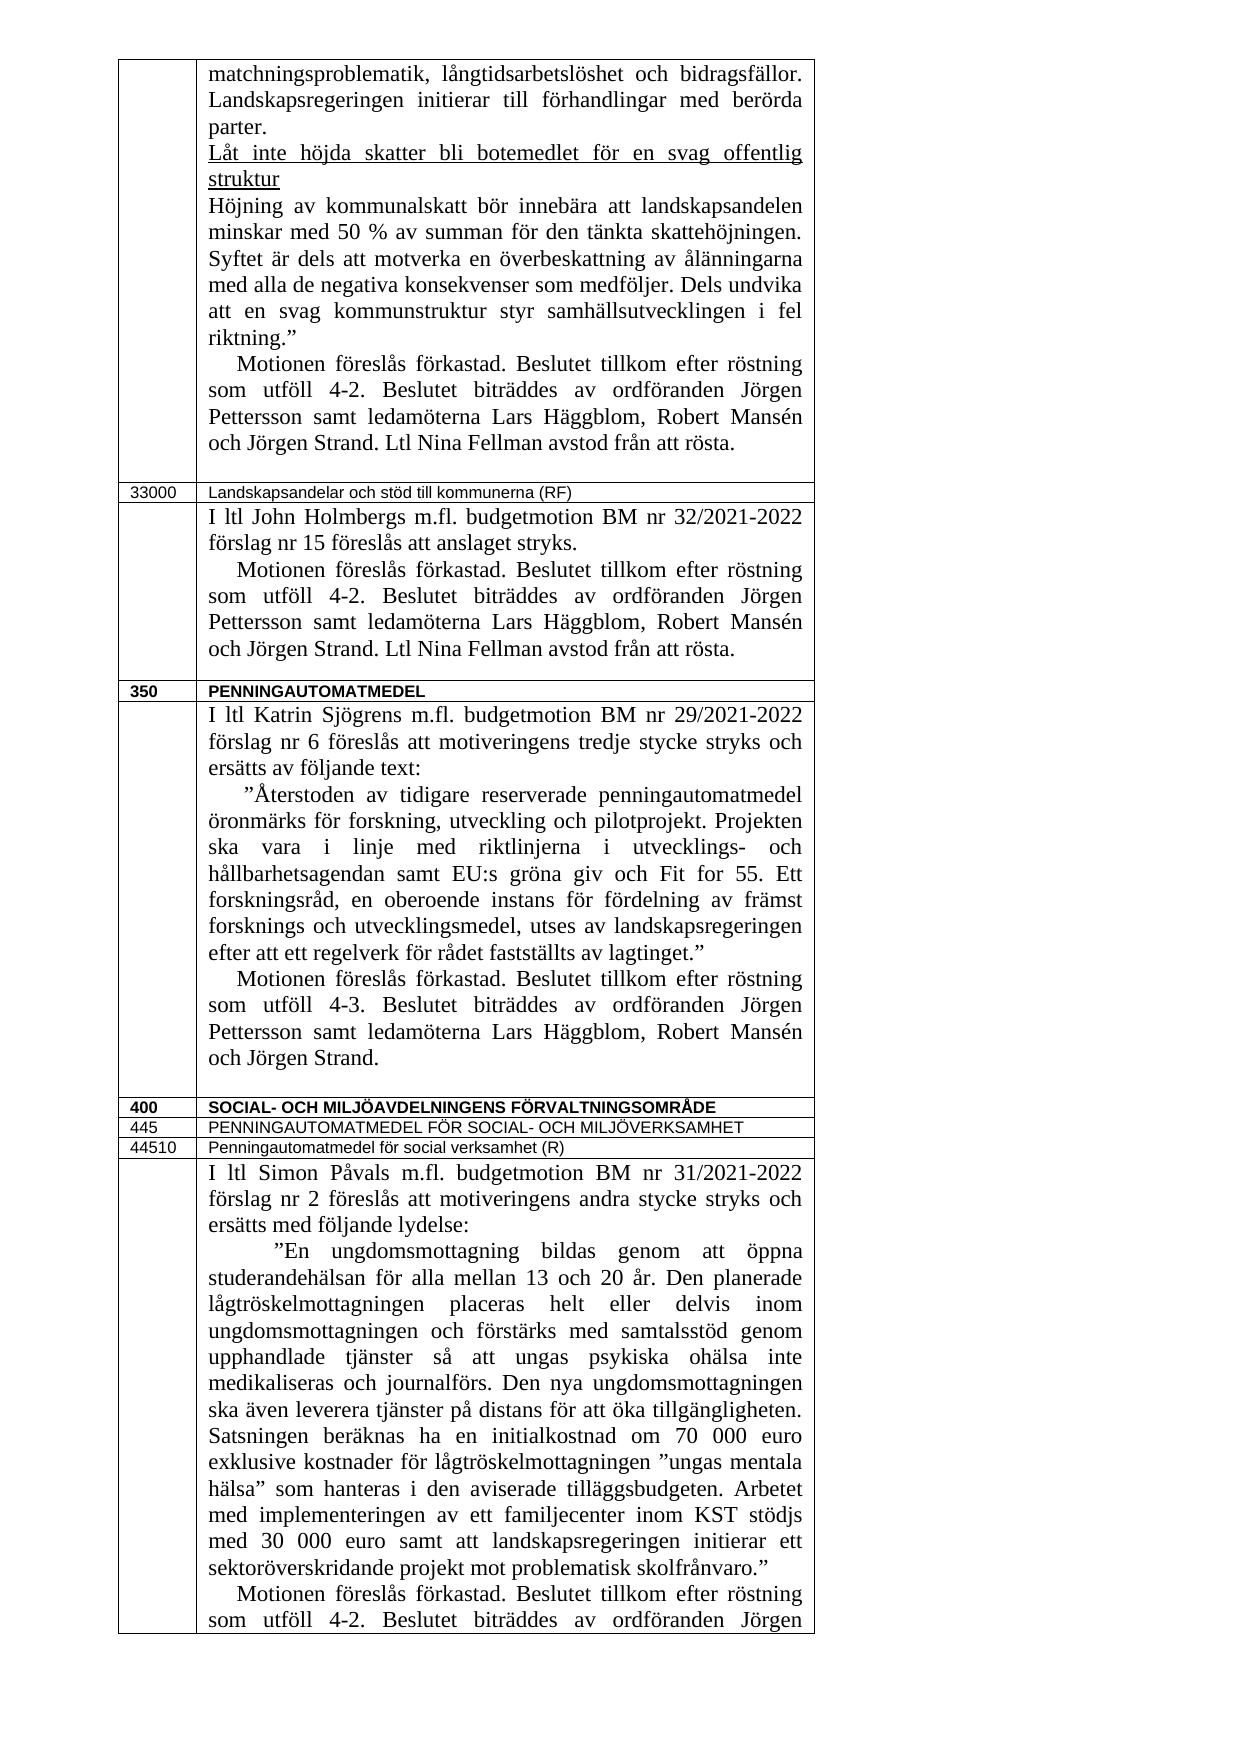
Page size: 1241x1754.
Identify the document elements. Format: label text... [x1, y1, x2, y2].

table_cell 400 [119, 1098, 196, 1117]
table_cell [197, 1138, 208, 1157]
table_cell 33000 [119, 483, 196, 502]
table_cell 44510 [119, 1138, 196, 1157]
table_cell Landskapsandelar och stöd till kommunerna (RF) [197, 483, 814, 502]
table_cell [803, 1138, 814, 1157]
table_cell [119, 503, 196, 680]
table_cell I ltl John Holmbergs m.fl. budgetmotion BM nr 32/2021-2022 förslag nr 15 föreslås att anslaget stryks. Motionen föreslås förkastad. Beslutet tillkom efter röstning som utföll 4-2. Beslutet biträddes av ordföranden Jörgen Pettersson samt ledamöterna Lars Häggblom, Robert Mansén och Jörgen Strand. Ltl Nina Fellman avstod från att rösta. [197, 503, 814, 680]
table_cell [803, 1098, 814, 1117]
table_cell 350 [119, 681, 196, 701]
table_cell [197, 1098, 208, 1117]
table_cell [119, 702, 196, 1097]
table_cell 445 [119, 1118, 196, 1137]
table_cell [119, 1159, 196, 1633]
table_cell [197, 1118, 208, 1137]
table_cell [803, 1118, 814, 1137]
table_cell I ltl Katrin Sjögrens m.fl. budgetmotion BM nr 29/2021-2022 förslag nr 6 föreslås att motiveringens tredje stycke stryks och ersätts av följande text: ”Återstoden av tidigare reserverade penningautomatmedel öronmärks för forskning, utveckling och pilotprojekt. Projekten ska vara i linje med riktlinjerna i utvecklings- och hållbarhetsagendan samt EU:s gröna giv och Fit for 55. Ett forskningsråd, en oberoende instans för fördelning av främst forsknings och utvecklingsmedel, utses av landskapsregeringen efter att ett regelverk för rådet fastställts av lagtinget.” Motionen föreslås förkastad. Beslutet tillkom efter röstning som utföll 4-3. Beslutet biträddes av ordföranden Jörgen Pettersson samt ledamöterna Lars Häggblom, Robert Mansén och Jörgen Strand. [197, 702, 814, 1097]
table_cell PENNINGAUTOMATMEDEL [197, 681, 814, 701]
table_cell [119, 60, 196, 482]
